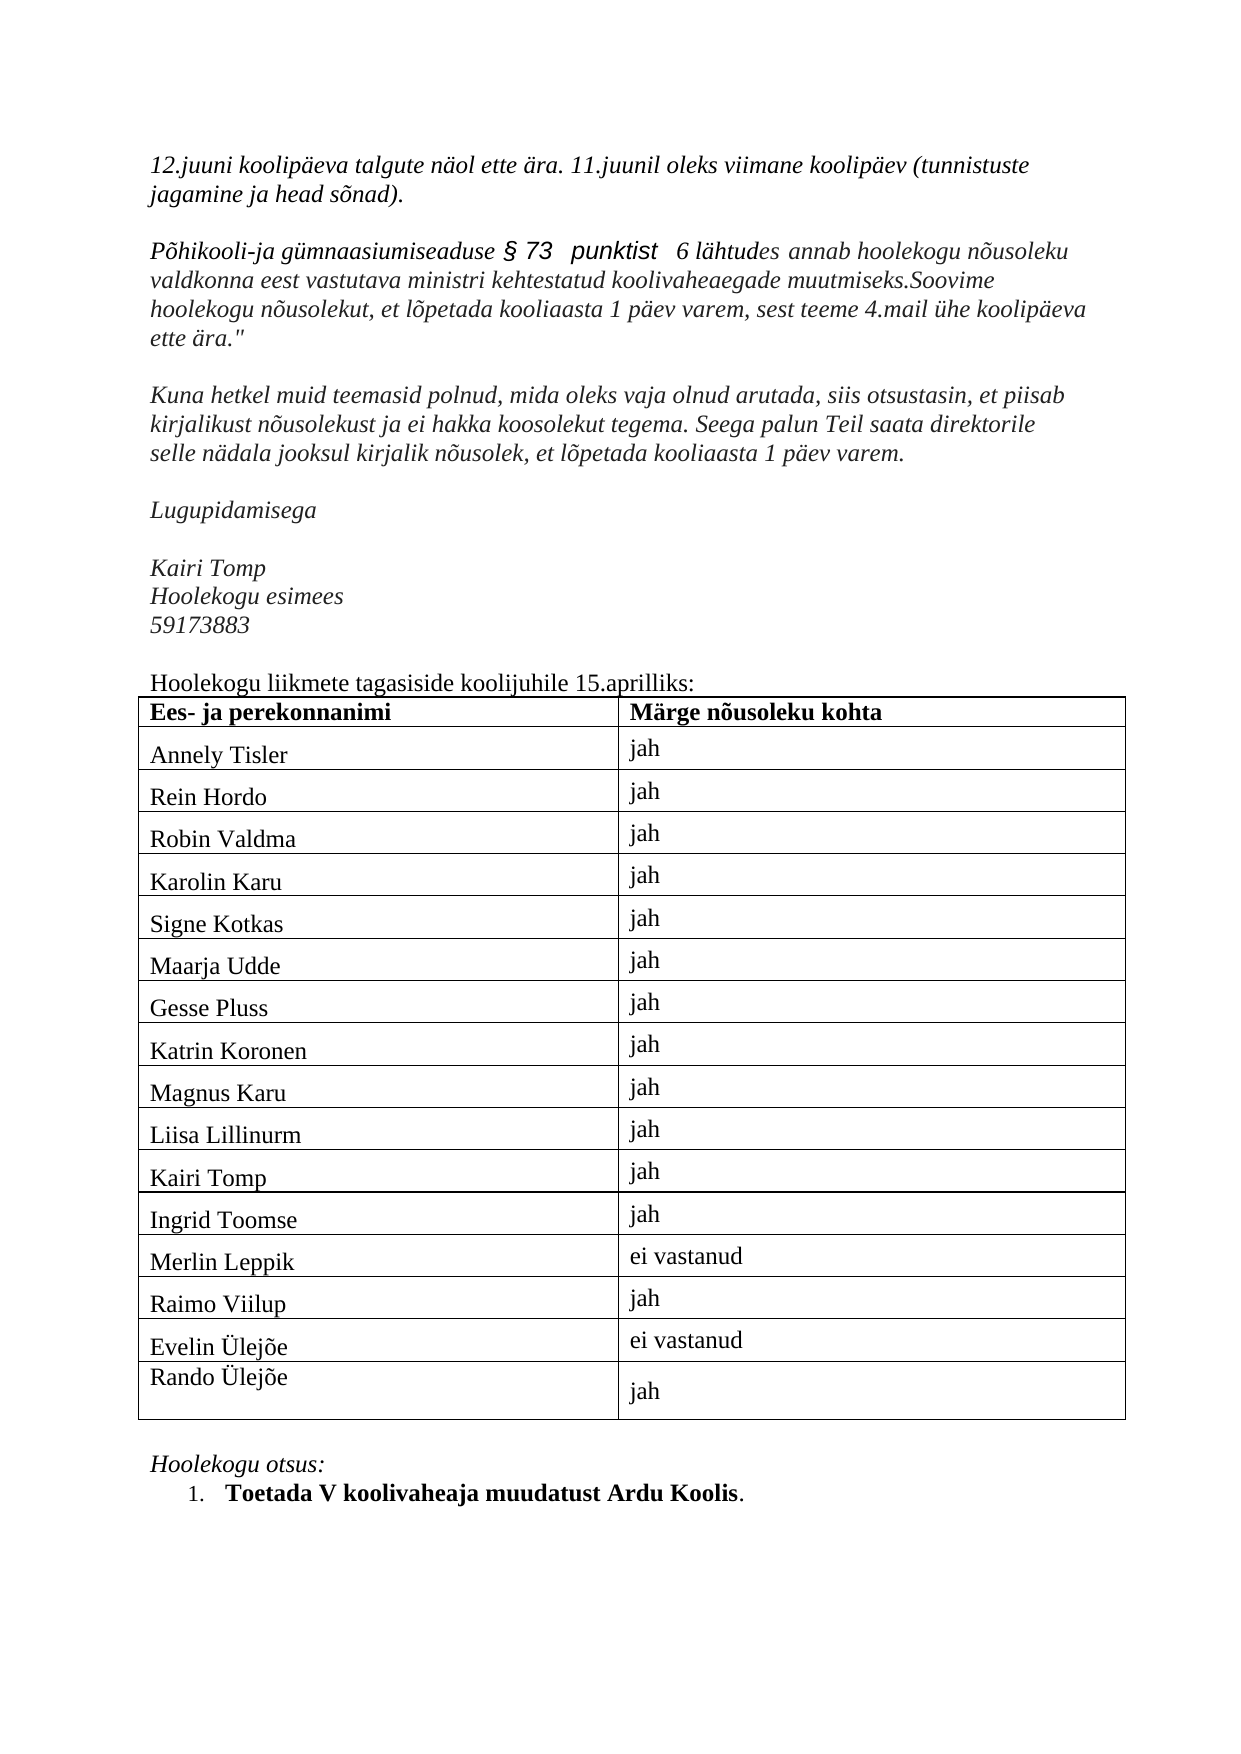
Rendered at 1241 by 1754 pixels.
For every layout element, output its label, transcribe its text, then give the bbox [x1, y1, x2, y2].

table_cell jah [619, 1150, 1125, 1191]
table_cell Katrin Koronen [139, 1023, 618, 1064]
table_cell Gesse Pluss [139, 981, 618, 1022]
table_cell Magnus Karu [139, 1066, 618, 1107]
table_cell jah [619, 981, 1125, 1022]
table_cell Robin Valdma [139, 812, 618, 853]
table_cell Rando Ülejõe [139, 1362, 618, 1419]
text Kairi Tomp [150, 553, 1090, 581]
table_cell ei vastanud [619, 1235, 1125, 1276]
table_header Märge nõusoleku kohta [619, 698, 1125, 726]
table_cell jah [619, 812, 1125, 853]
text Hoolekogu esimees [150, 581, 1090, 610]
list Toetada V koolivaheaja muudatust Ardu Koolis. [187, 1478, 1090, 1506]
table_cell jah [619, 854, 1125, 895]
text 59173883 [150, 610, 1090, 639]
table_cell jah [619, 1023, 1125, 1064]
table_cell Karolin Karu [139, 854, 618, 895]
table_cell Kairi Tomp [139, 1150, 618, 1191]
table_cell Raimo Viilup [139, 1277, 618, 1318]
table_cell jah [619, 1108, 1125, 1149]
table_cell jah [619, 1066, 1125, 1107]
table_cell jah [619, 727, 1125, 768]
table_cell jah [619, 1277, 1125, 1318]
table_cell jah [619, 1193, 1125, 1234]
table_cell Rein Hordo [139, 770, 618, 811]
table_cell Signe Kotkas [139, 896, 618, 938]
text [150, 150, 1090, 207]
table_cell Maarja Udde [139, 939, 618, 980]
table_cell jah [619, 896, 1125, 938]
text Hoolekogu otsus: [150, 1449, 1090, 1478]
table_cell jah [619, 939, 1125, 980]
text Hoolekogu liikmete tagasiside koolijuhile 15.aprilliks: [150, 668, 1090, 696]
table_cell Ingrid Toomse [139, 1193, 618, 1234]
table_cell Annely Tisler [139, 727, 618, 768]
text Kuna hetkel muid teemasid polnud, mida oleks vaja olnud arutada, siis otsustasin, et piisab kirjalikust nõusolekust ja ei hakka koosolekut tegema. Seega palun Teil saata direktorile selle nädala jooksul kirjalik nõusolek, et lõpetada kooliaasta 1 päev varem. [150, 380, 1090, 466]
table_cell Merlin Leppik [139, 1235, 618, 1276]
table_cell Liisa Lillinurm [139, 1108, 618, 1149]
table_cell jah [619, 1362, 1125, 1419]
text Lugupidamisega [150, 495, 1090, 524]
text Põhikooli-ja gümnaasiumiseaduse § 73 punktist 6 lähtudes annab hoolekogu nõusoleku valdkonna eest vastutava ministri kehtestatud koolivaheaegade muutmiseks.Soovime hoolekogu nõusolekut, et lõpetada kooliaasta 1 päev varem, sest teeme 4.mail ühe koolipäeva ette ära." [150, 236, 1090, 351]
table_cell Evelin Ülejõe [139, 1319, 618, 1361]
table_cell ei vastanud [619, 1319, 1125, 1361]
table_cell jah [619, 770, 1125, 811]
table_header Ees- ja perekonnanimi [139, 698, 618, 726]
